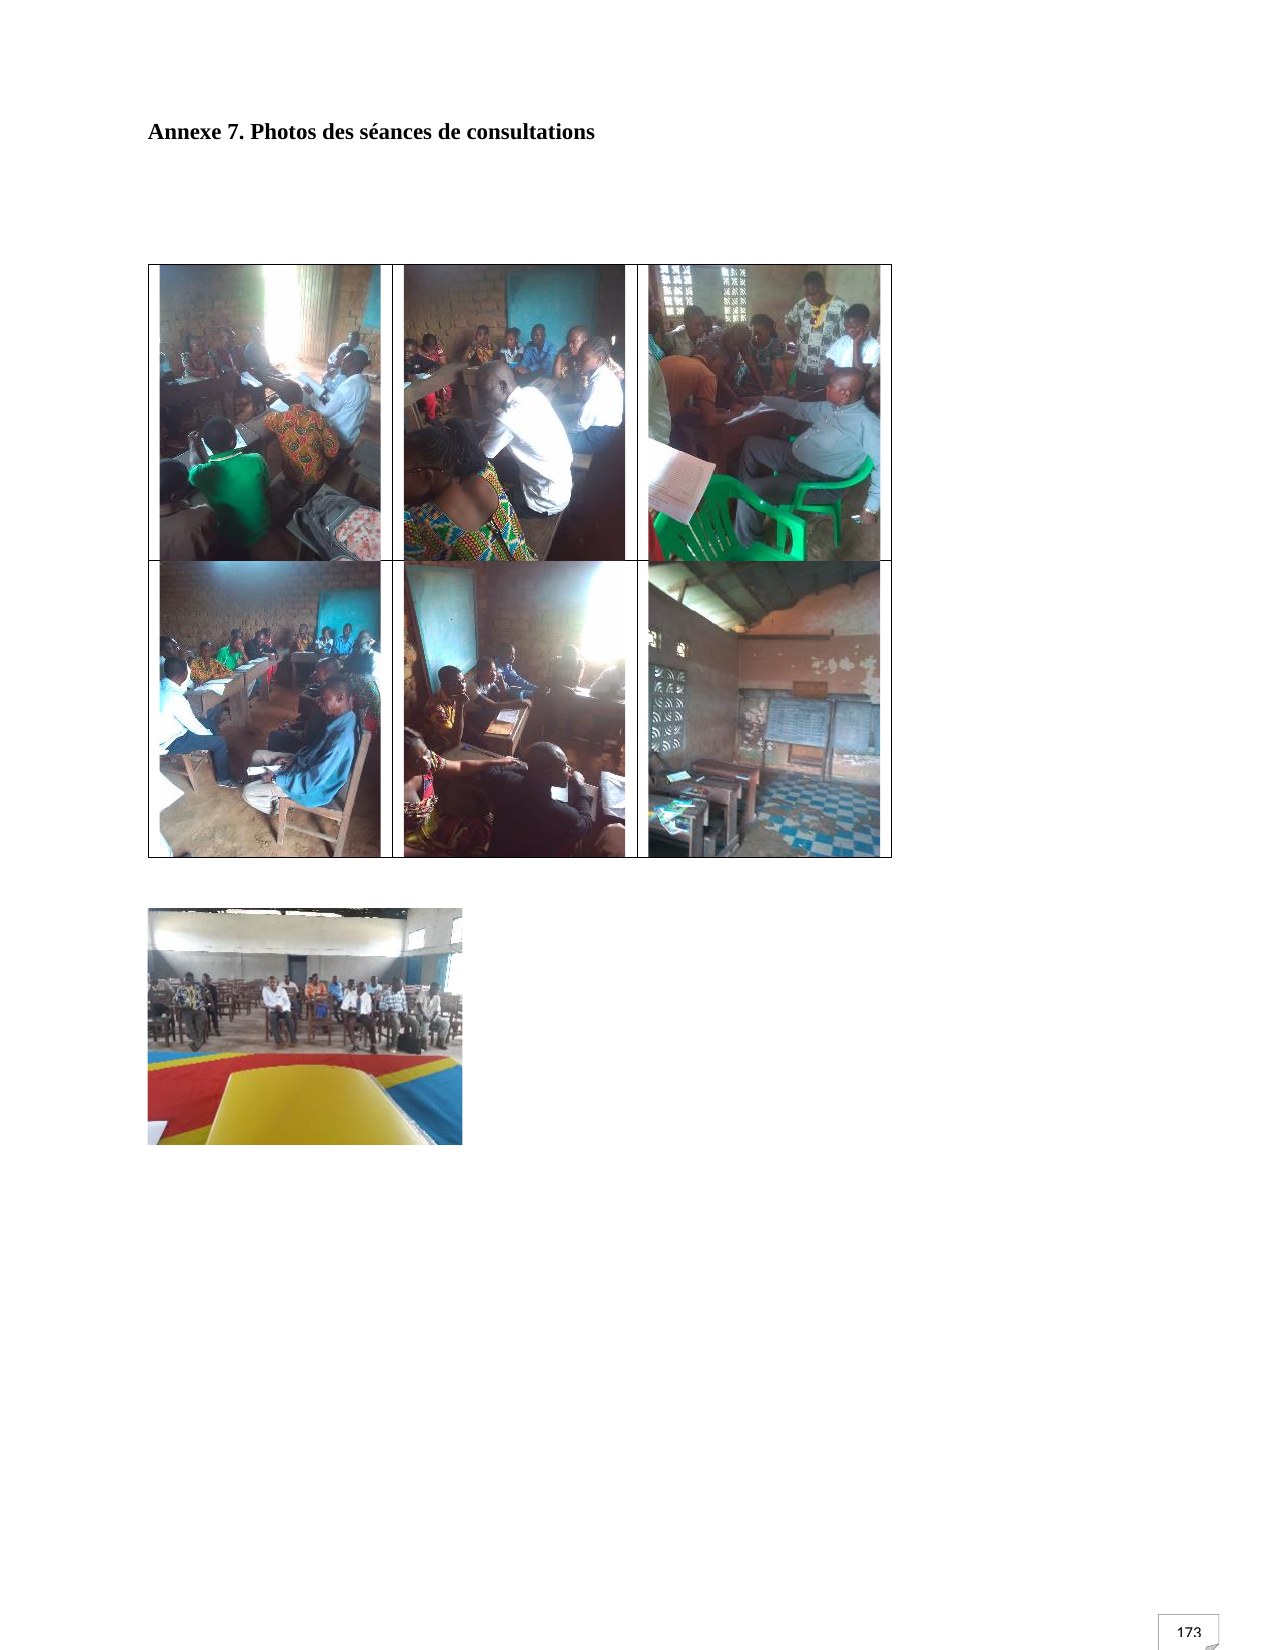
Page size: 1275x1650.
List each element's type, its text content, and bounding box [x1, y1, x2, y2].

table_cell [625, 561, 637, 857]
picture [147, 908, 463, 1145]
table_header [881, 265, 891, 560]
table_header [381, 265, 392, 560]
text Annexe 7. Photos des séances de consultations [148, 118, 1157, 144]
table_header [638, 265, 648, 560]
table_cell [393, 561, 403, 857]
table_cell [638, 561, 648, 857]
picture [648, 265, 881, 857]
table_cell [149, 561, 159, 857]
picture [159, 265, 381, 857]
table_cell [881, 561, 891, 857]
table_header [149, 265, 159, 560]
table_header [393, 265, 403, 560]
picture [403, 265, 625, 857]
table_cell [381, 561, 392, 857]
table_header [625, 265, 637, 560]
